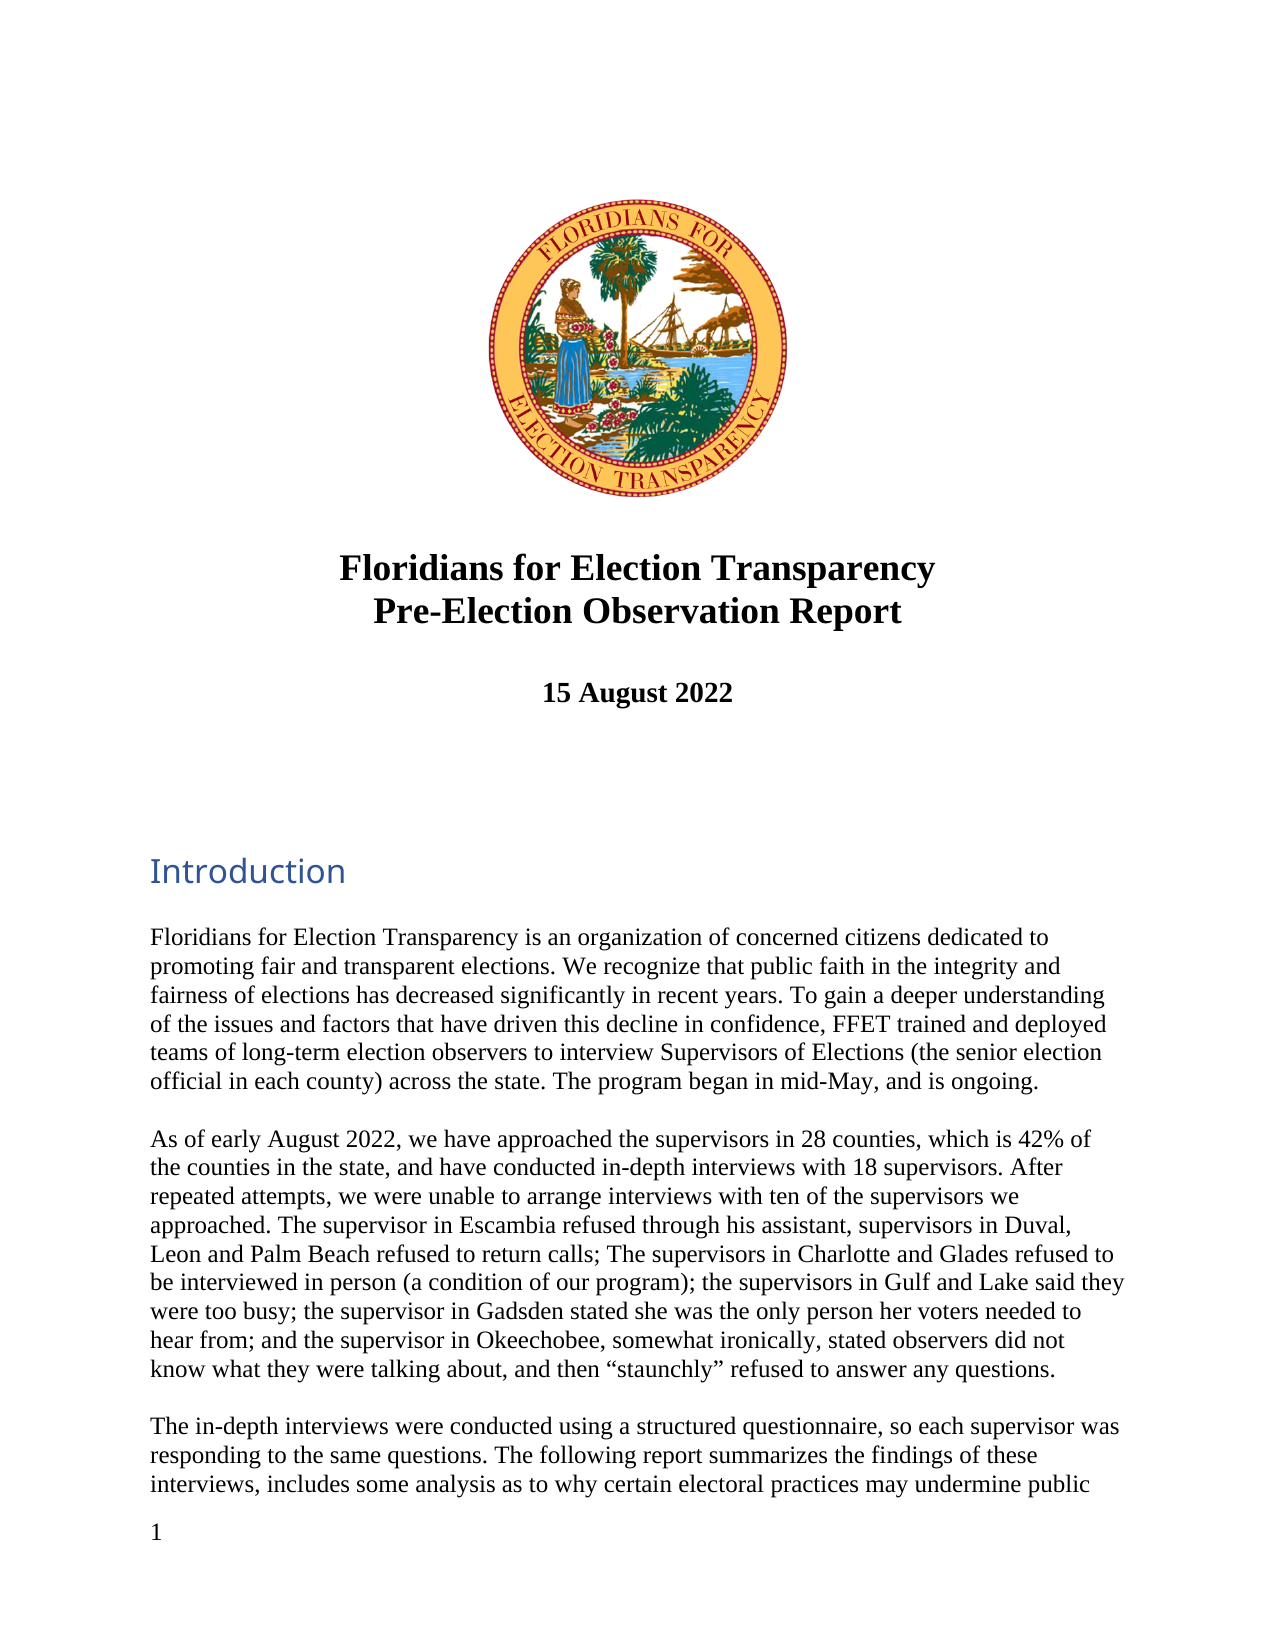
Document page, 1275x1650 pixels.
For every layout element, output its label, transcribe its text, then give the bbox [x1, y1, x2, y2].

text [150, 1411, 1125, 1497]
picture [482, 193, 793, 503]
text Floridians for Election Transparency is an organization of concerned citizens dedicated to promoting fair and transparent elections. We recognize that public faith in the integrity and fairness of elections has decreased significantly in recent years. To gain a deeper understanding of the issues and factors that have driven this decline in confidence, FFET trained and deployed teams of long-term election observers to interview Supervisors of Elections (the senior election official in each county) across the state. The program began in mid-May, and is ongoing. [150, 922, 1125, 1095]
subtitle Introduction [150, 848, 1125, 894]
text As of early August 2022, we have approached the supervisors in 28 counties, which is 42% of the counties in the state, and have conducted in-depth interviews with 18 supervisors. After repeated attempts, we were unable to arrange interviews with ten of the supervisors we approached. The supervisor in Escambia refused through his assistant, supervisors in Duval, Leon and Palm Beach refused to return calls; The supervisors in Charlotte and Glades refused to be interviewed in person (a condition of our program); the supervisors in Gulf and Lake said they were too busy; the supervisor in Gadsden stated she was the only person her voters needed to hear from; and the supervisor in Okeechobee, somewhat ironically, stated observers did not know what they were talking about, and then “staunchly” refused to answer any questions. [150, 1124, 1125, 1382]
text Floridians for Election Transparency [150, 545, 1125, 588]
text 15 August 2022 [150, 675, 1125, 708]
text Pre-Election Observation Report [150, 588, 1125, 632]
